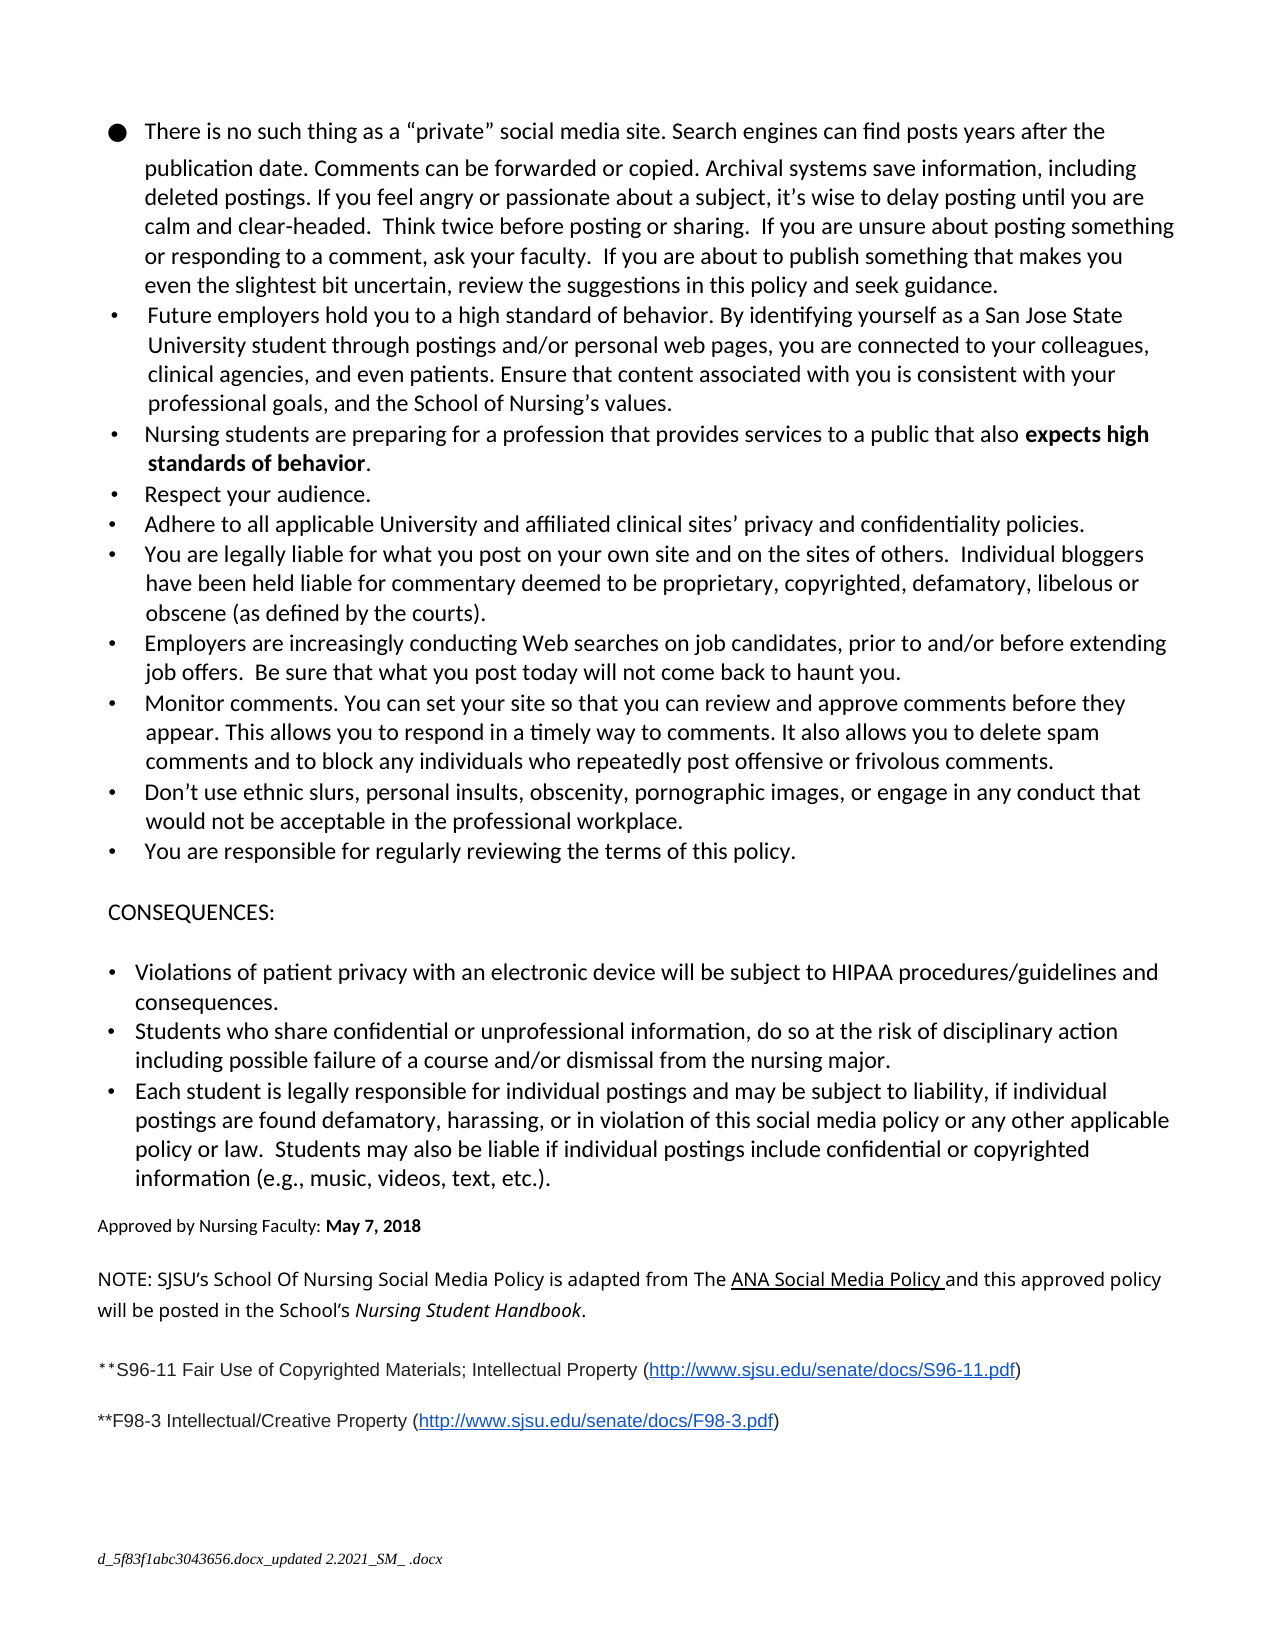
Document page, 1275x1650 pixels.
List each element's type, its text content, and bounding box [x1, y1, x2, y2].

text **S96-11 Fair Use of Copyrighted Materials; Intellectual Property (http://www.sjsu.edu/senate/docs/S96-11.pdf) [97, 1358, 1162, 1381]
text • You are legally liable for what you post on your own site and on the sites of others. Individual bloggers have been held liable for commentary deemed to be proprietary, copyrighted, defamatory, libelous or obscene (as defined by the courts). [108, 539, 1176, 627]
text • Monitor comments. You can set your site so that you can review and approve comments before they appear. This allows you to respond in a timely way to comments. It also allows you to delete spam comments and to block any individuals who repeatedly post offensive or frivolous comments. [108, 688, 1176, 776]
list There is no such thing as a “private” social media site. Search engines can find posts years after the publication date. Comments can be forwarded or copied. Archival systems save information, including deleted postings. If you feel angry or passionate about a subject, it’s wise to delay posting until you are calm and clear-headed. Think twice before posting or sharing. If you are unsure about posting something or responding to a comment, ask your faculty. If you are about to publish something that makes you even the slightest bit uncertain, review the suggestions in this policy and seek guidance. [107, 104, 1176, 299]
text • Nursing students are preparing for a profession that provides services to a public that also expects high standards of behavior. [110, 419, 1176, 477]
text • Employers are increasingly conducting Web searches on job candidates, prior to and/or before extending job offers. Be sure that what you post today will not come back to haunt you. [108, 628, 1176, 687]
text • Violations of patient privacy with an electronic device will be subject to HIPAA procedures/guidelines and consequences. [108, 957, 1176, 1016]
text • Students who share confidential or unprofessional information, do so at the risk of disciplinary action including possible failure of a course and/or dismissal from the nursing major. [107, 1016, 1176, 1074]
text • Don’t use ethnic slurs, personal insults, obscenity, pornographic images, or engage in any conduct that would not be acceptable in the professional workplace. [108, 777, 1176, 835]
text **F98-3 Intellectual/Creative Property (http://www.sjsu.edu/senate/docs/F98-3.pdf) [97, 1410, 1162, 1431]
text • Future employers hold you to a high standard of behavior. By identifying yourself as a San Jose State University student through postings and/or personal web pages, you are connected to your colleagues, clinical agencies, and even patients. Ensure that content associated with you is consistent with your professional goals, and the School of Nursing’s values. [110, 301, 1176, 418]
text Approved by Nursing Faculty: May 7, 2018 [97, 1214, 1176, 1237]
text • Respect your audience. [110, 479, 1176, 508]
text CONSEQUENCES: [108, 897, 1176, 926]
text • Each student is legally responsible for individual postings and may be subject to liability, if individual postings are found defamatory, harassing, or in violation of this social media policy or any other applicable policy or law. Students may also be liable if individual postings include confidential or copyrighted information (e.g., music, videos, text, etc.). [107, 1076, 1176, 1193]
text • You are responsible for regularly reviewing the terms of this policy. [108, 836, 1176, 865]
text NOTE: SJSU’s School Of Nursing Social Media Policy is adapted from The ANA Social Media Policy and this approved policy will be posted in the School’s Nursing Student Handbook. [97, 1266, 1176, 1323]
text • Adhere to all applicable University and affiliated clinical sites’ privacy and confidentiality policies. [108, 509, 1176, 538]
